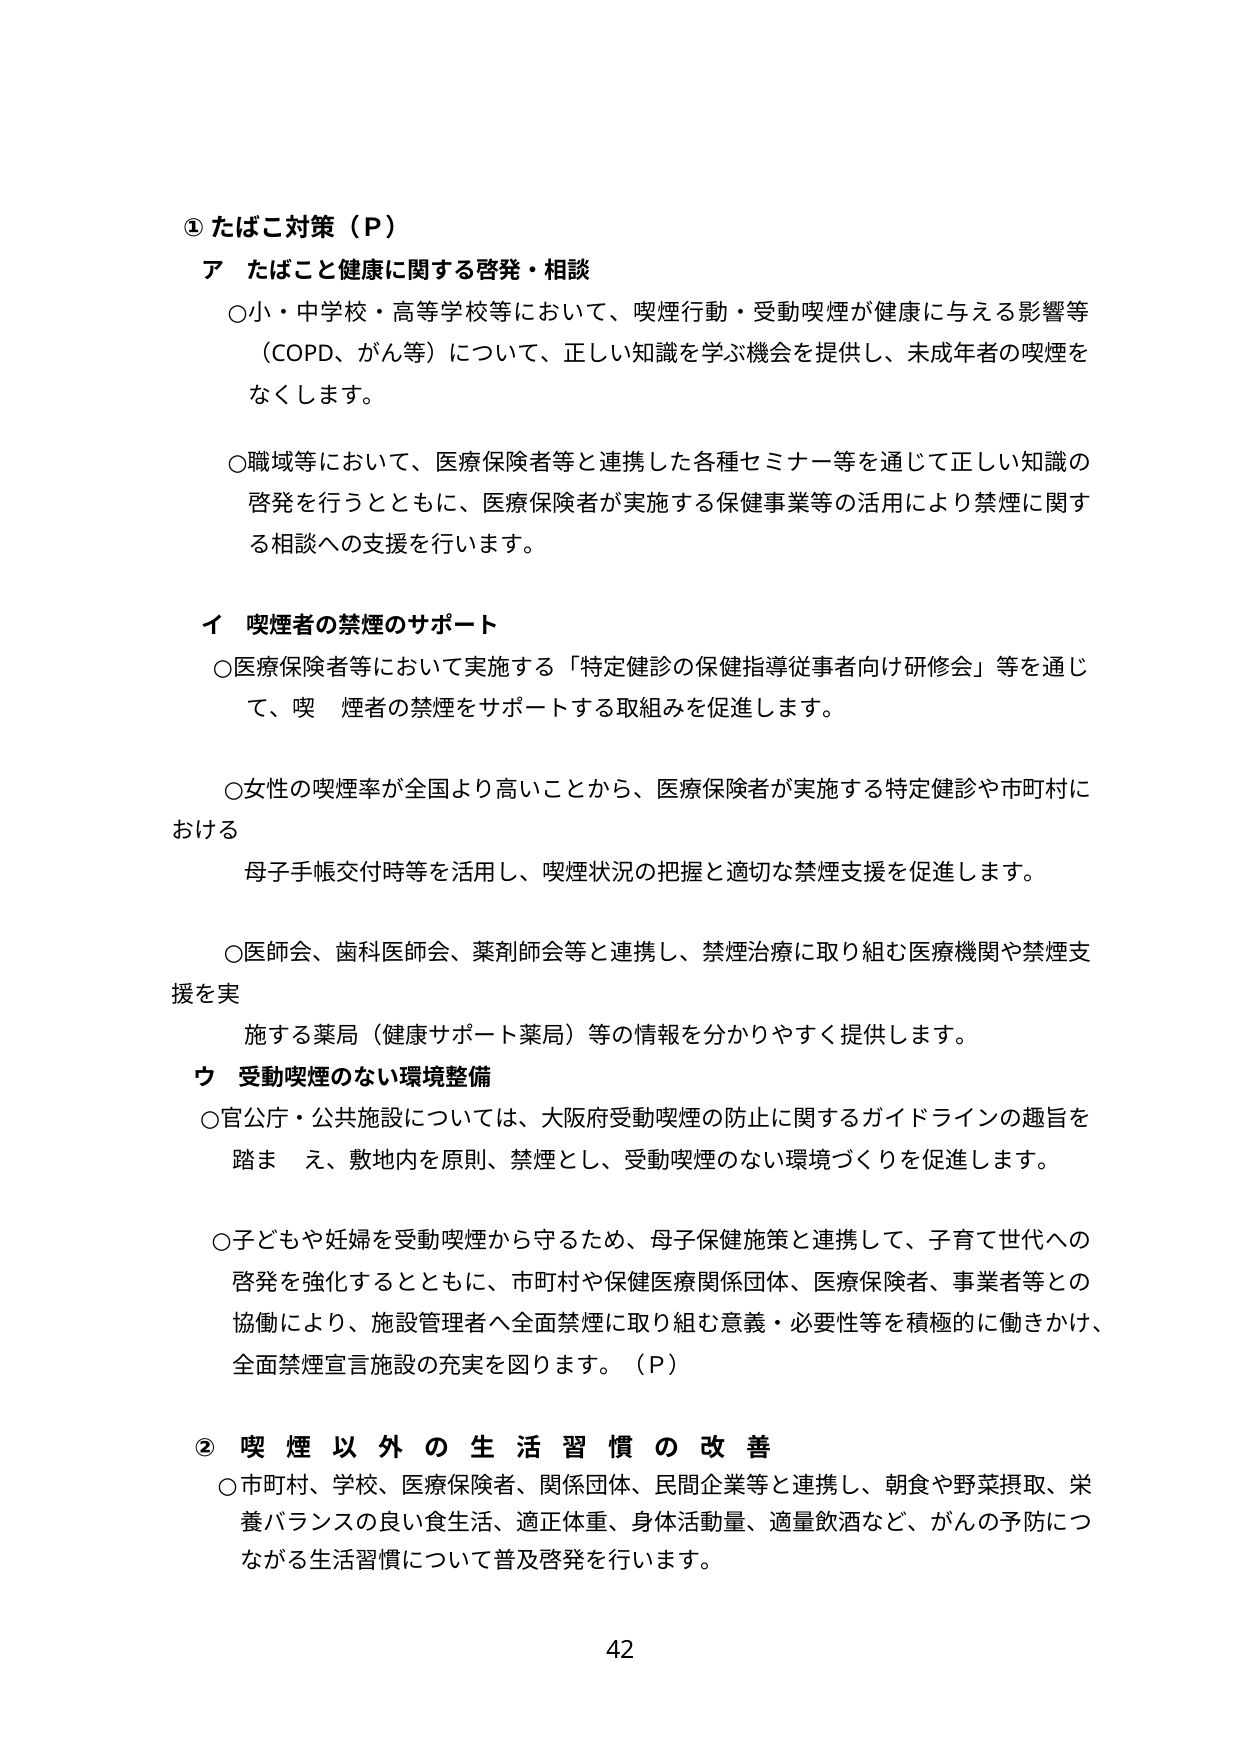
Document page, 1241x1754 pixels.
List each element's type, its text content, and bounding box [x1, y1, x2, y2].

text ○子どもや妊婦を受動喫煙から守るため、母子保健施策と連携して、子育て世代への啓発を強化するとともに、市町村や保健医療関係団体、医療保険者、事業者等との協働により、施設管理者へ全面禁煙に取り組む意義・必要性等を積極的に働きかけ、全面禁煙宣言施設の充実を図ります。（Ｐ） [211, 1222, 1092, 1380]
text ウ 受動喫煙のない環境整備 [148, 1058, 1092, 1092]
text ○官公庁・公共施設については、大阪府受動喫煙の防止に関するガイドラインの趣旨を踏ま え、敷地内を原則、禁煙とし、受動喫煙のない環境づくりを促進します。 [182, 1100, 1092, 1175]
text ○職域等において、医療保険者等と連携した各種セミナー等を通じて正しい知識の啓発を行うとともに、医療保険者が実施する保健事業等の活用により禁煙に関する相談への支援を行います。 [227, 443, 1092, 559]
text 母子手帳交付時等を活用し、喫煙状況の把握と適切な禁煙支援を促進します。 [171, 853, 1092, 887]
text ○市町村、学校、医療保険者、関係団体、民間企業等と連携し、朝食や野菜摂取、栄養バランスの良い食生活、適正体重、身体活動量、適量飲酒など、がんの予防につながる生活習慣について普及啓発を行います。 [212, 1464, 1092, 1577]
text ○女性の喫煙率が全国より高いことから、医療保険者が実施する特定健診や市町村における [171, 770, 1092, 845]
text ア たばこと健康に関する啓発・相談 [148, 252, 1092, 286]
text ○医師会、歯科医師会、薬剤師会等と連携し、禁煙治療に取り組む医療機関や禁煙支援を実 [171, 934, 1092, 1009]
text ○小・中学校・高等学校等において、喫煙行動・受動喫煙が健康に与える影響等（COPD、がん等）について、正しい知識を学ぶ機会を提供し、未成年者の喫煙をなくします。 [227, 294, 1092, 410]
text ① たばこ対策（Ｐ） [148, 207, 1092, 243]
text ○医療保険者等において実施する「特定健診の保健指導従事者向け研修会」等を通じて、喫 煙者の禁煙をサポートする取組みを促進します。 [194, 648, 1092, 723]
text 施する薬局（健康サポート薬局）等の情報を分かりやすく提供します。 [171, 1017, 1092, 1050]
text イ 喫煙者の禁煙のサポート [148, 607, 1092, 640]
text ② 喫煙以外の生活習慣の改善 [148, 1427, 1092, 1464]
